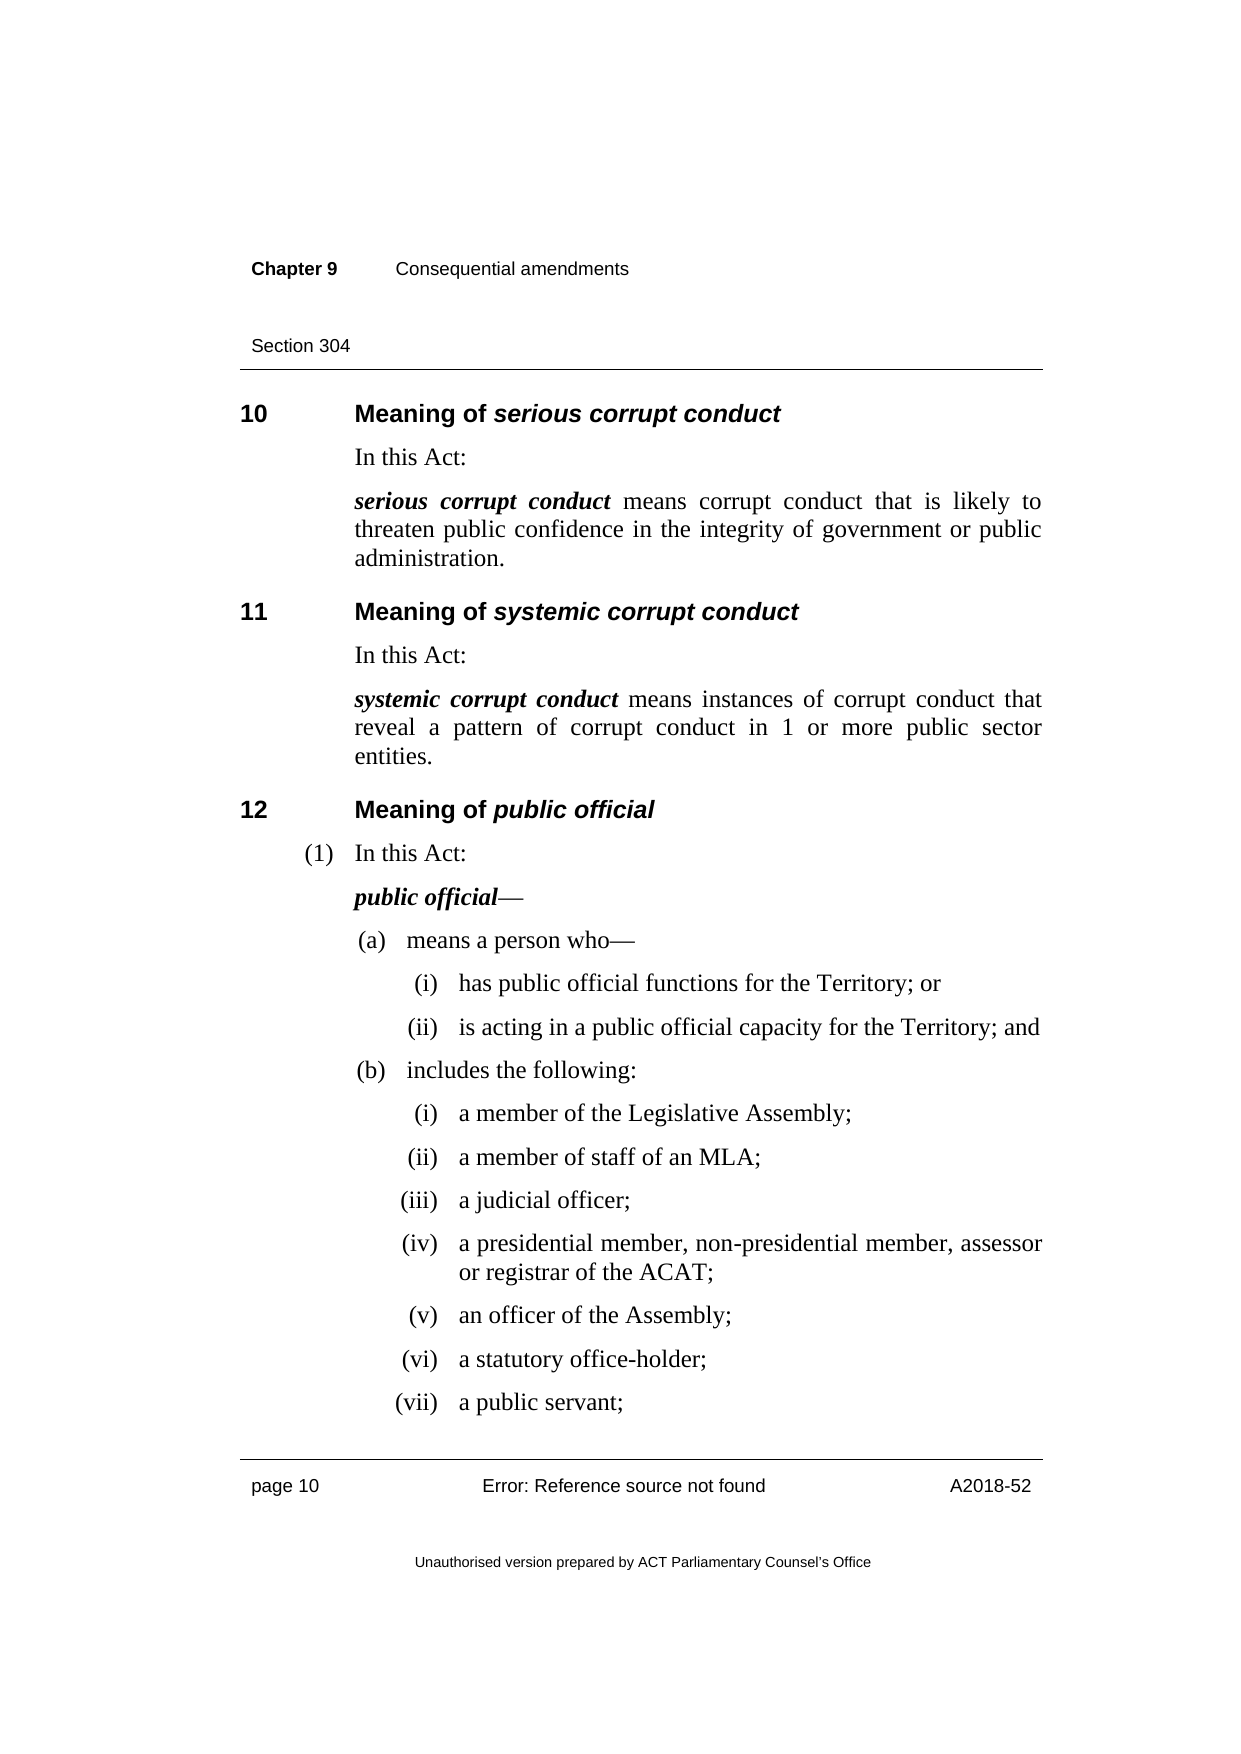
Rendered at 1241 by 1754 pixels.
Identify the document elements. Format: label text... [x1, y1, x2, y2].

text 12 Meaning of public official [240, 795, 1042, 824]
text (b) includes the following: [240, 1055, 1042, 1084]
text (iv) a presidential member, non-presidential member, assessor or registrar of the ACAT; [240, 1228, 1042, 1286]
text 10 Meaning of serious corrupt conduct [240, 399, 1042, 428]
text (vi) a statutory office-holder; [240, 1344, 1042, 1372]
text (v) an officer of the Assembly; [240, 1300, 1042, 1329]
text (i) a member of the Legislative Assembly; [240, 1098, 1042, 1127]
text (ii) is acting in a public official capacity for the Territory; and [240, 1012, 1042, 1040]
text 11 Meaning of systemic corrupt conduct [240, 597, 1042, 626]
text In this Act: [354, 442, 1042, 471]
text public official— [354, 882, 1042, 910]
text (iii) a judicial officer; [240, 1185, 1042, 1214]
text (i) has public official functions for the Territory; or [240, 968, 1042, 997]
text (a) means a person who— [240, 925, 1042, 954]
text (1) In this Act: [240, 838, 1042, 867]
text (vii) a public servant; [240, 1387, 1042, 1416]
text (ii) a member of staff of an MLA; [240, 1142, 1042, 1170]
text In this Act: [354, 640, 1042, 669]
text systemic corrupt conduct means instances of corrupt conduct that reveal a pattern of corrupt conduct in 1 or more public sector entities. [354, 684, 1042, 770]
text serious corrupt conduct means corrupt conduct that is likely to threaten public confidence in the integrity of government or public administration. [354, 486, 1042, 572]
